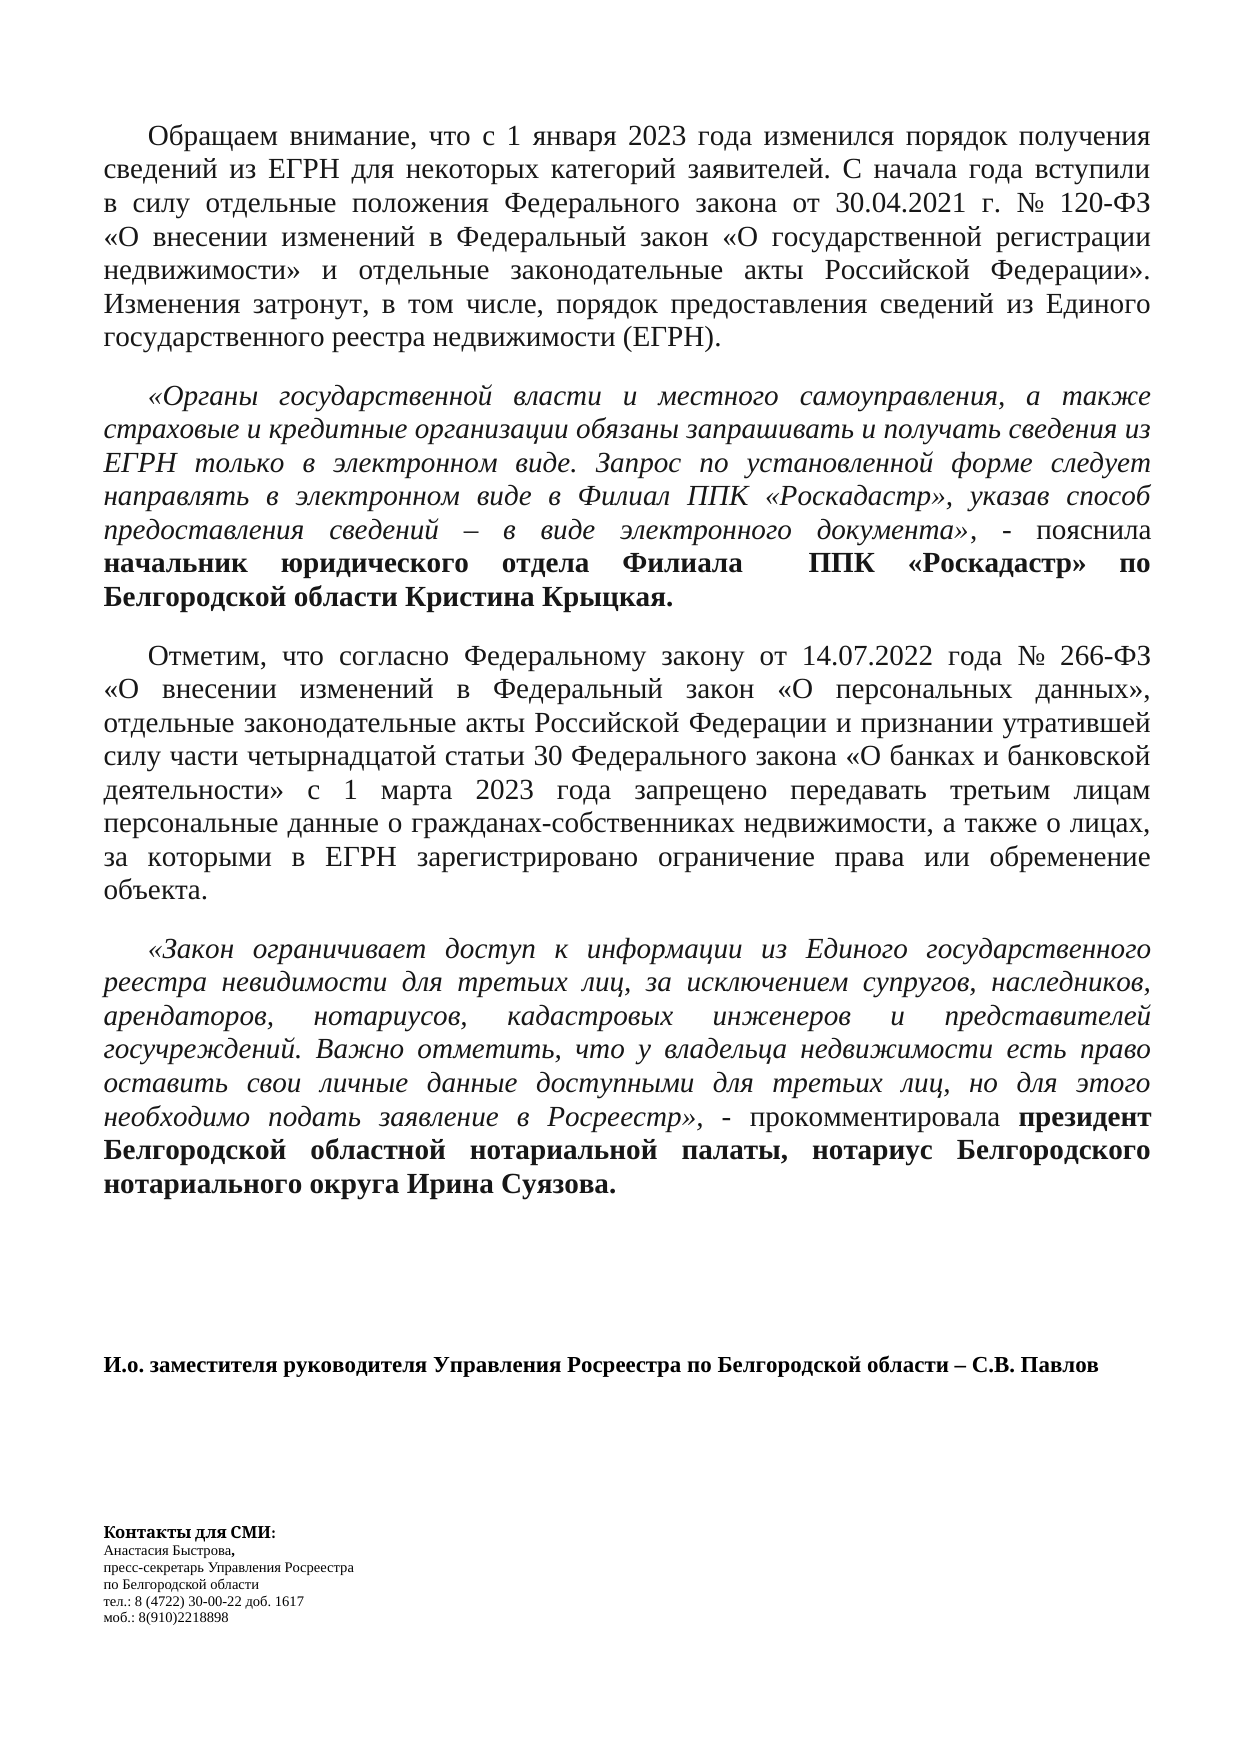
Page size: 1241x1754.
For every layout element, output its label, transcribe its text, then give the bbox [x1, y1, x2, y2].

text Обращаем внимание, что с 1 января 2023 года изменился порядок получения сведений из ЕГРН для некоторых категорий заявителей. С начала года вступили в силу отдельные положения Федерального закона от 30.04.2021 г. № 120-ФЗ «О внесении изменений в Федеральный закон «О государственной регистрации недвижимости» и отдельные законодательные акты Российской Федерации». Изменения затронут, в том числе, порядок предоставления сведений из Единого государственного реестра недвижимости (ЕГРН). [103, 118, 1152, 353]
text «Органы государственной власти и местного самоуправления, а также страховые и кредитные организации обязаны запрашивать и получать сведения из ЕГРН только в электронном виде. Запрос по установленной форме следует направлять в электронном виде в Филиал ППК «Роскадастр», указав способ предоставления сведений – в виде электронного документа», - пояснила начальник юридического отдела Филиала ППК «Роскадастр» по Белгородской области Кристина Крыцкая. [103, 378, 1152, 613]
text по Белгородской области [103, 1576, 1152, 1592]
text моб.: 8(910)2218898 [103, 1609, 1152, 1626]
text Анастасия Быстрова, [103, 1542, 1152, 1559]
text Контакты для СМИ: [103, 1523, 1152, 1542]
text пресс-секретарь Управления Росреестра [103, 1559, 1152, 1576]
text И.о. заместителя руководителя Управления Росреестра по Белгородской области – С.В. Павлов [103, 1351, 1152, 1378]
text тел.: 8 (4722) 30-00-22 доб. 1617 [103, 1592, 1152, 1609]
text Отметим, что согласно Федеральному закону от 14.07.2022 года № 266-ФЗ «О внесении изменений в Федеральный закон «О персональных данных», отдельные законодательные акты Российской Федерации и признании утратившей силу части четырнадцатой статьи 30 Федерального закона «О банках и банковской деятельности» с 1 марта 2023 года запрещено передавать третьим лицам персональные данные о гражданах-собственниках недвижимости, а также о лицах, за которыми в ЕГРН зарегистрировано ограничение права или обременение объекта. [103, 638, 1152, 906]
text «Закон ограничивает доступ к информации из Единого государственного реестра невидимости для третьих лиц, за исключением супругов, наследников, арендаторов, нотариусов, кадастровых инженеров и представителей госучреждений. Важно отметить, что у владельца недвижимости есть право оставить свои личные данные доступными для третьих лиц, но для этого необходимо подать заявление в Росреестр», - прокомментировала президент Белгородской областной нотариальной палаты, нотариус Белгородского нотариального округа Ирина Суязова. [103, 931, 1152, 1199]
